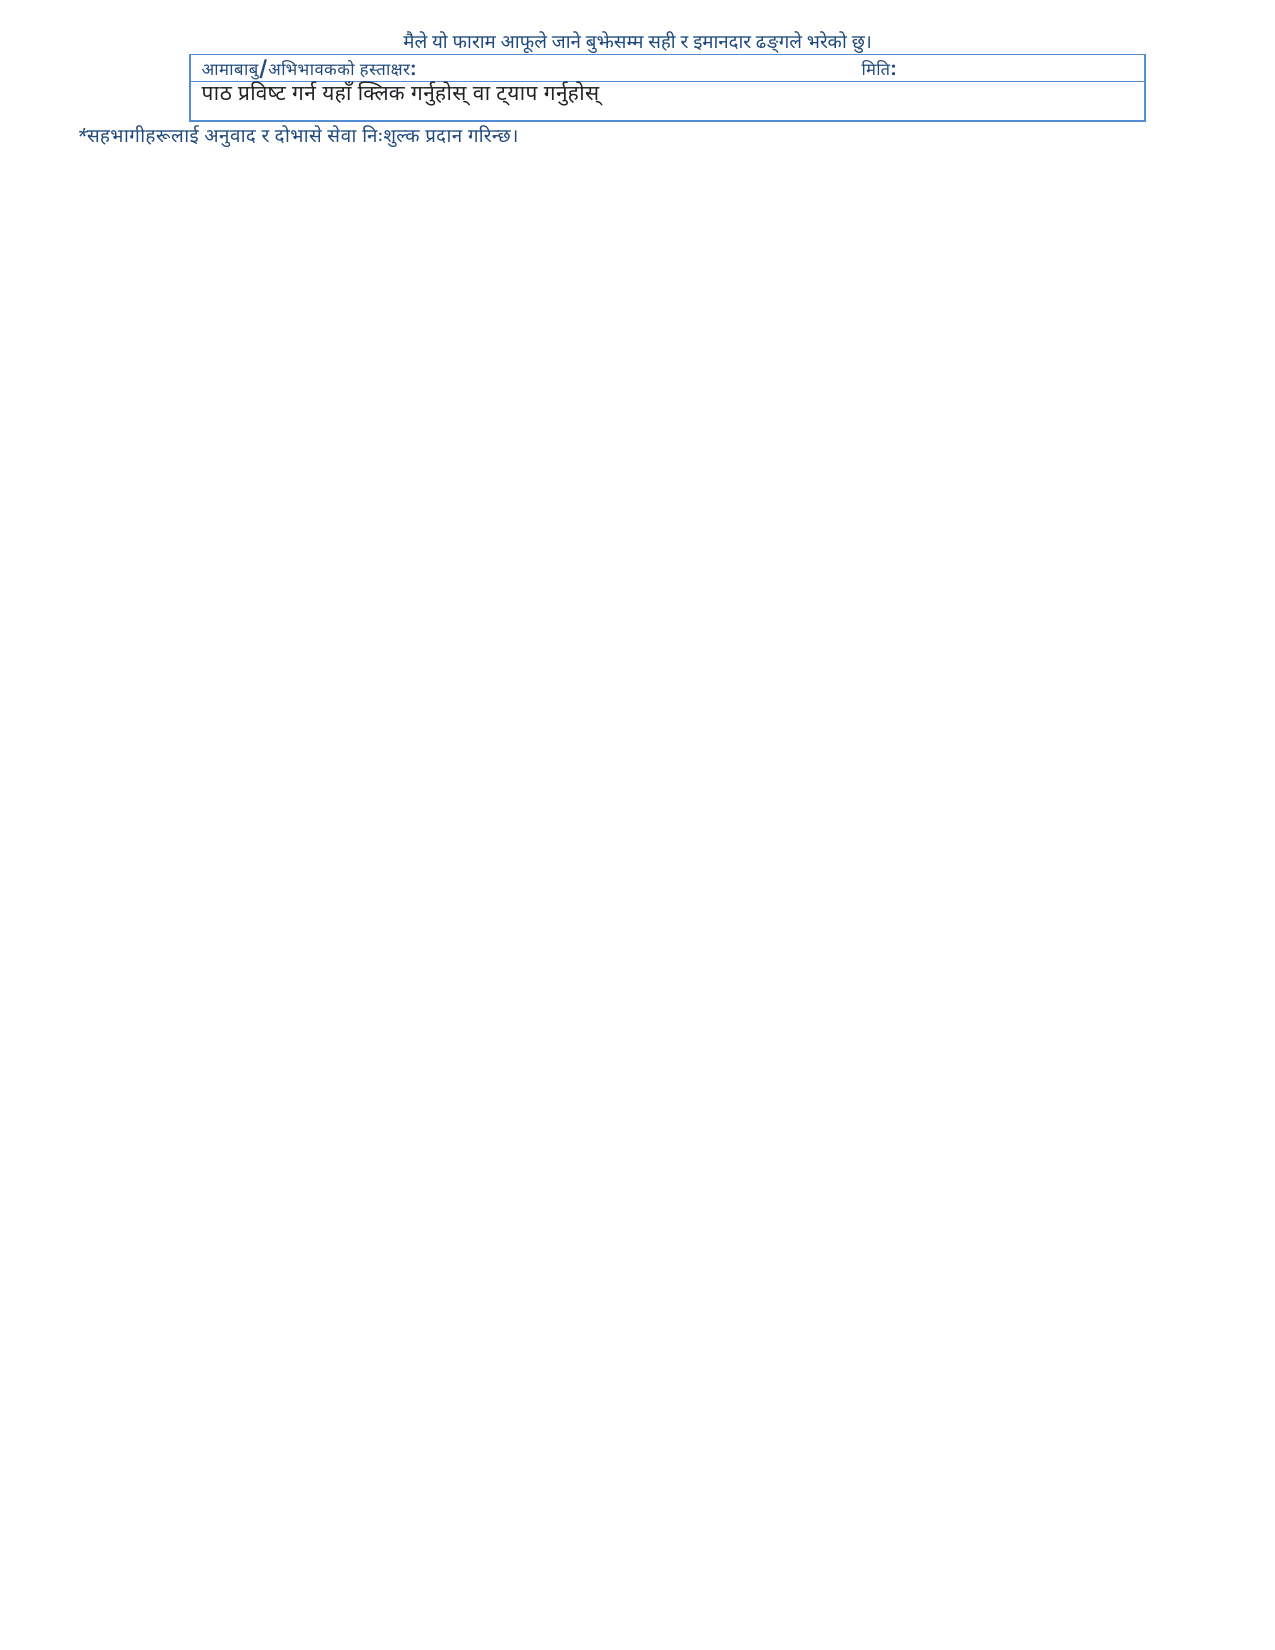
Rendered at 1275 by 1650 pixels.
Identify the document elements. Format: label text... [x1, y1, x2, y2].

table_cell [191, 82, 1144, 120]
table_header आमाबाबु/अभिभावकको हस्ताक्षर: मिति: [191, 55, 1144, 81]
text मैले यो फाराम आफूले जाने बुझेसम्म सही र इमानदार ढङ्गले भरेको छु। [75, 28, 1200, 53]
text *सहभागीहरूलाई अनुवाद र दोभासे सेवा निःशुल्क प्रदान गरिन्छ। [75, 122, 1200, 147]
